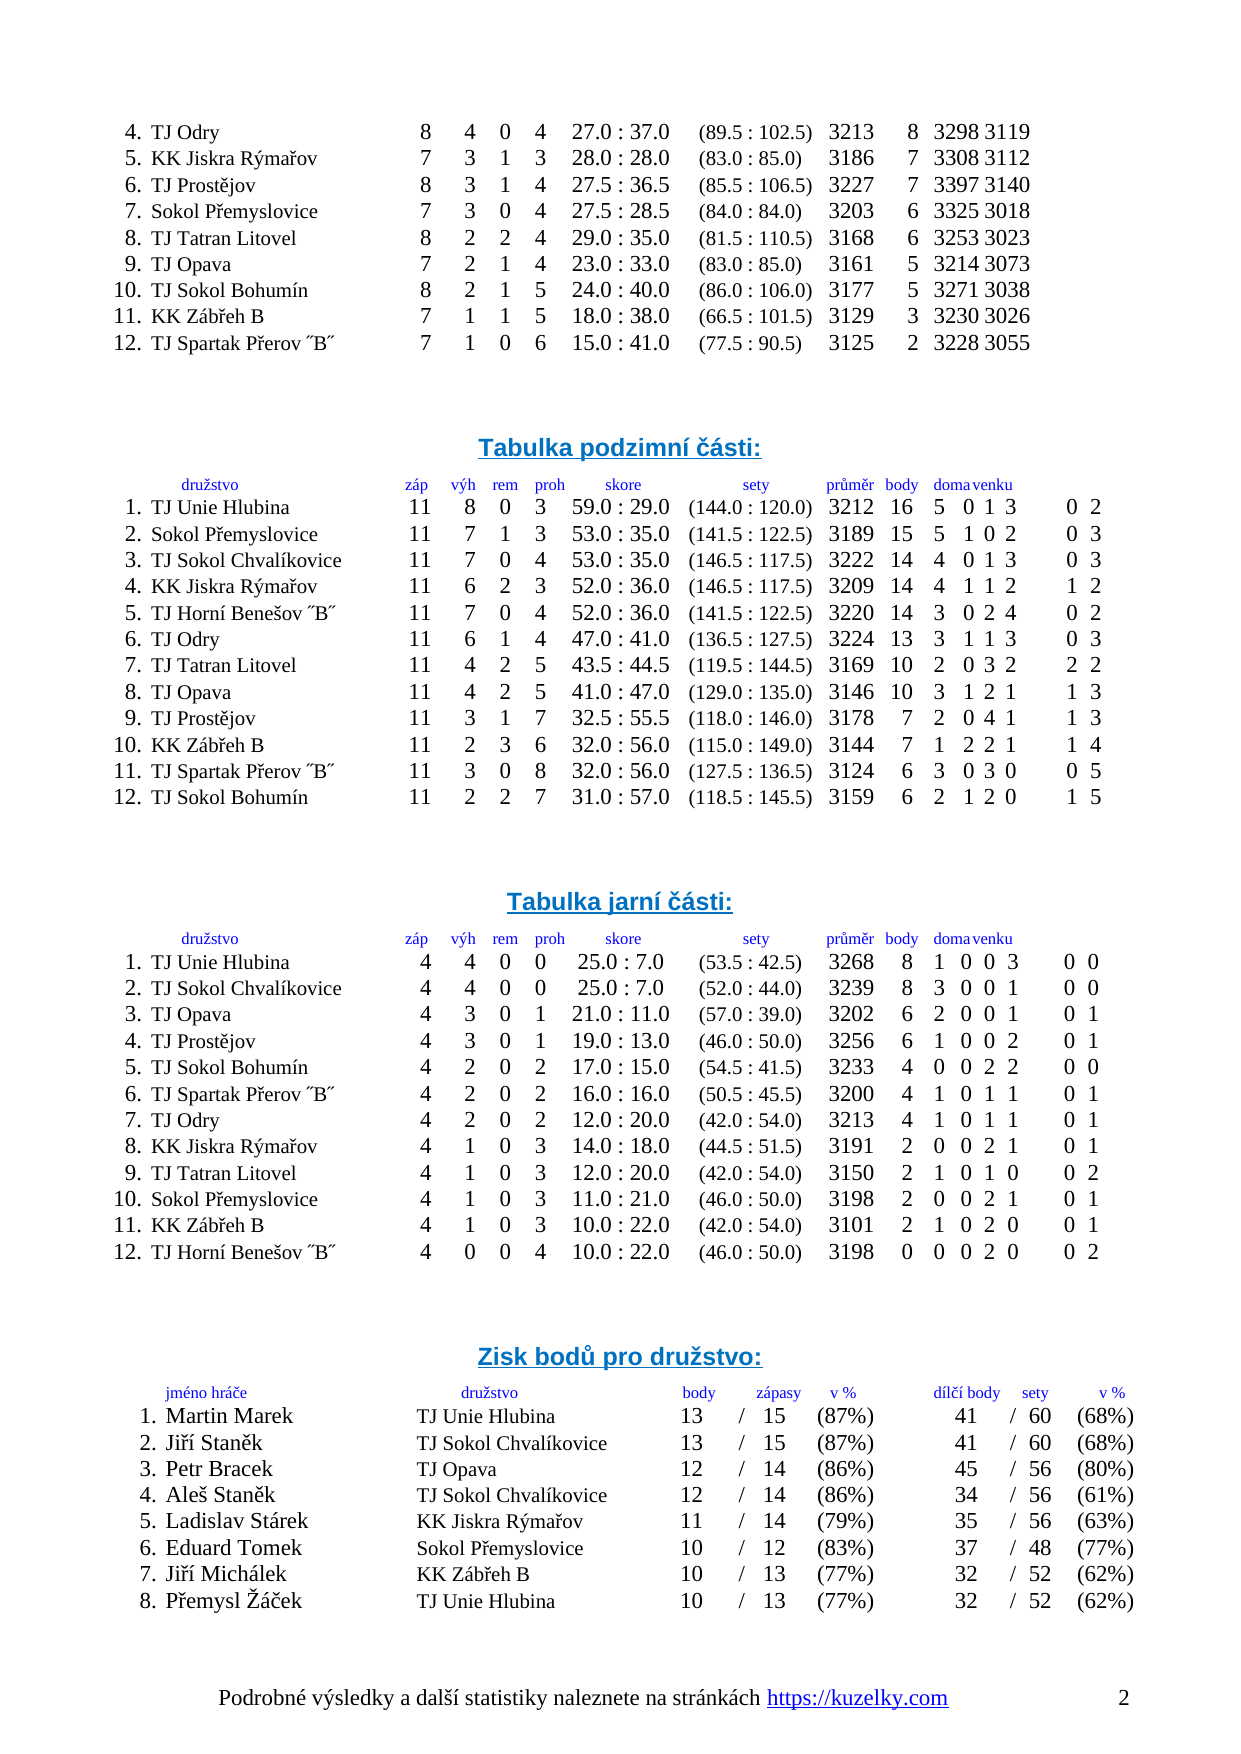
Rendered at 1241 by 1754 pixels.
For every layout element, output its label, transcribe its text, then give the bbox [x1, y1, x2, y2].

text 9. TJ Tatran Litovel 4 1 0 3 12.0 : 20.0 (42.0 : 54.0) 3150 2 1 0 1 0 0 2 [106, 1159, 1134, 1185]
text 4. TJ Odry 8 4 0 4 27.0 : 37.0 (89.5 : 102.5) 3213 8 3298 3119 [106, 118, 1134, 144]
text 8. TJ Opava 11 4 2 5 41.0 : 47.0 (129.0 : 135.0) 3146 10 3 1 2 1 1 3 [106, 678, 1134, 704]
text 3. TJ Opava 4 3 0 1 21.0 : 11.0 (57.0 : 39.0) 3202 6 2 0 0 1 0 1 [106, 1001, 1134, 1027]
text Zisk bodů pro družstvo: [94, 1342, 1145, 1371]
text družstvo záp výh rem proh skore sety průměr body doma venku [106, 929, 1134, 948]
text 12. TJ Sokol Bohumín 11 2 2 7 31.0 : 57.0 (118.5 : 145.5) 3159 6 2 1 2 0 1 5 [106, 783, 1134, 810]
text 2. Sokol Přemyslovice 11 7 1 3 53.0 : 35.0 (141.5 : 122.5) 3189 15 5 1 0 2 0 3 [106, 520, 1134, 546]
text 8. KK Jiskra Rýmařov 4 1 0 3 14.0 : 18.0 (44.5 : 51.5) 3191 2 0 0 2 1 0 1 [106, 1132, 1134, 1159]
text jméno hráče družstvo body zápasy v % dílčí body sety v % [106, 1383, 1134, 1402]
text 5. KK Jiskra Rýmařov 7 3 1 3 28.0 : 28.0 (83.0 : 85.0) 3186 7 3308 3112 [106, 144, 1134, 171]
text družstvo záp výh rem proh skore sety průměr body doma venku [106, 474, 1134, 493]
text 11. TJ Spartak Přerov ˝B˝ 11 3 0 8 32.0 : 56.0 (127.5 : 136.5) 3124 6 3 0 3 0 0 5 [106, 757, 1134, 783]
text 7. TJ Odry 4 2 0 2 12.0 : 20.0 (42.0 : 54.0) 3213 4 1 0 1 1 0 1 [106, 1106, 1134, 1132]
text 5. Ladislav Stárek KK Jiskra Rýmařov 11 / 14 (79%) 35 / 56 (63%) [106, 1508, 1134, 1534]
text 11. KK Zábřeh B 7 1 1 5 18.0 : 38.0 (66.5 : 101.5) 3129 3 3230 3026 [106, 303, 1134, 329]
text 10. Sokol Přemyslovice 4 1 0 3 11.0 : 21.0 (46.0 : 50.0) 3198 2 0 0 2 1 0 1 [106, 1185, 1134, 1211]
text Tabulka podzimní části: [94, 433, 1145, 462]
text 12. TJ Horní Benešov ˝B˝ 4 0 0 4 10.0 : 22.0 (46.0 : 50.0) 3198 0 0 0 2 0 0 2 [106, 1238, 1134, 1264]
text 7. TJ Tatran Litovel 11 4 2 5 43.5 : 44.5 (119.5 : 144.5) 3169 10 2 0 3 2 2 2 [106, 652, 1134, 678]
text 10. KK Zábřeh B 11 2 3 6 32.0 : 56.0 (115.0 : 149.0) 3144 7 1 2 2 1 1 4 [106, 731, 1134, 757]
text 4. TJ Prostějov 4 3 0 1 19.0 : 13.0 (46.0 : 50.0) 3256 6 1 0 0 2 0 1 [106, 1027, 1134, 1053]
text 10. TJ Sokol Bohumín 8 2 1 5 24.0 : 40.0 (86.0 : 106.0) 3177 5 3271 3038 [106, 276, 1134, 303]
text 4. KK Jiskra Rýmařov 11 6 2 3 52.0 : 36.0 (146.5 : 117.5) 3209 14 4 1 1 2 1 2 [106, 572, 1134, 599]
text 9. TJ Prostějov 11 3 1 7 32.5 : 55.5 (118.0 : 146.0) 3178 7 2 0 4 1 1 3 [106, 704, 1134, 731]
text 8. Přemysl Žáček TJ Unie Hlubina 10 / 13 (77%) 32 / 52 (62%) [106, 1587, 1134, 1613]
text 5. TJ Sokol Bohumín 4 2 0 2 17.0 : 15.0 (54.5 : 41.5) 3233 4 0 0 2 2 0 0 [106, 1053, 1134, 1079]
text 4. Aleš Staněk TJ Sokol Chvalíkovice 12 / 14 (86%) 34 / 56 (61%) [106, 1481, 1134, 1508]
text 6. TJ Prostějov 8 3 1 4 27.5 : 36.5 (85.5 : 106.5) 3227 7 3397 3140 [106, 171, 1134, 197]
text 6. TJ Odry 11 6 1 4 47.0 : 41.0 (136.5 : 127.5) 3224 13 3 1 1 3 0 3 [106, 625, 1134, 652]
text 6. Eduard Tomek Sokol Přemyslovice 10 / 12 (83%) 37 / 48 (77%) [106, 1534, 1134, 1560]
text 1. TJ Unie Hlubina 11 8 0 3 59.0 : 29.0 (144.0 : 120.0) 3212 16 5 0 1 3 0 2 [106, 493, 1134, 520]
text 5. TJ Horní Benešov ˝B˝ 11 7 0 4 52.0 : 36.0 (141.5 : 122.5) 3220 14 3 0 2 4 0 2 [106, 599, 1134, 625]
text 3. Petr Bracek TJ Opava 12 / 14 (86%) 45 / 56 (80%) [106, 1455, 1134, 1481]
text 7. Sokol Přemyslovice 7 3 0 4 27.5 : 28.5 (84.0 : 84.0) 3203 6 3325 3018 [106, 197, 1134, 223]
text 1. Martin Marek TJ Unie Hlubina 13 / 15 (87%) 41 / 60 (68%) [106, 1402, 1134, 1428]
text 2. Jiří Staněk TJ Sokol Chvalíkovice 13 / 15 (87%) 41 / 60 (68%) [106, 1428, 1134, 1455]
text 9. TJ Opava 7 2 1 4 23.0 : 33.0 (83.0 : 85.0) 3161 5 3214 3073 [106, 250, 1134, 276]
text Tabulka jarní části: [94, 887, 1145, 916]
text 11. KK Zábřeh B 4 1 0 3 10.0 : 22.0 (42.0 : 54.0) 3101 2 1 0 2 0 0 1 [106, 1211, 1134, 1238]
text 7. Jiří Michálek KK Zábřeh B 10 / 13 (77%) 32 / 52 (62%) [106, 1560, 1134, 1587]
text 8. TJ Tatran Litovel 8 2 2 4 29.0 : 35.0 (81.5 : 110.5) 3168 6 3253 3023 [106, 223, 1134, 250]
text 1. TJ Unie Hlubina 4 4 0 0 25.0 : 7.0 (53.5 : 42.5) 3268 8 1 0 0 3 0 0 [106, 948, 1134, 974]
text 3. TJ Sokol Chvalíkovice 11 7 0 4 53.0 : 35.0 (146.5 : 117.5) 3222 14 4 0 1 3 0 3 [106, 546, 1134, 572]
text 6. TJ Spartak Přerov ˝B˝ 4 2 0 2 16.0 : 16.0 (50.5 : 45.5) 3200 4 1 0 1 1 0 1 [106, 1079, 1134, 1106]
text 12. TJ Spartak Přerov ˝B˝ 7 1 0 6 15.0 : 41.0 (77.5 : 90.5) 3125 2 3228 3055 [106, 329, 1134, 355]
text 2. TJ Sokol Chvalíkovice 4 4 0 0 25.0 : 7.0 (52.0 : 44.0) 3239 8 3 0 0 1 0 0 [106, 974, 1134, 1001]
